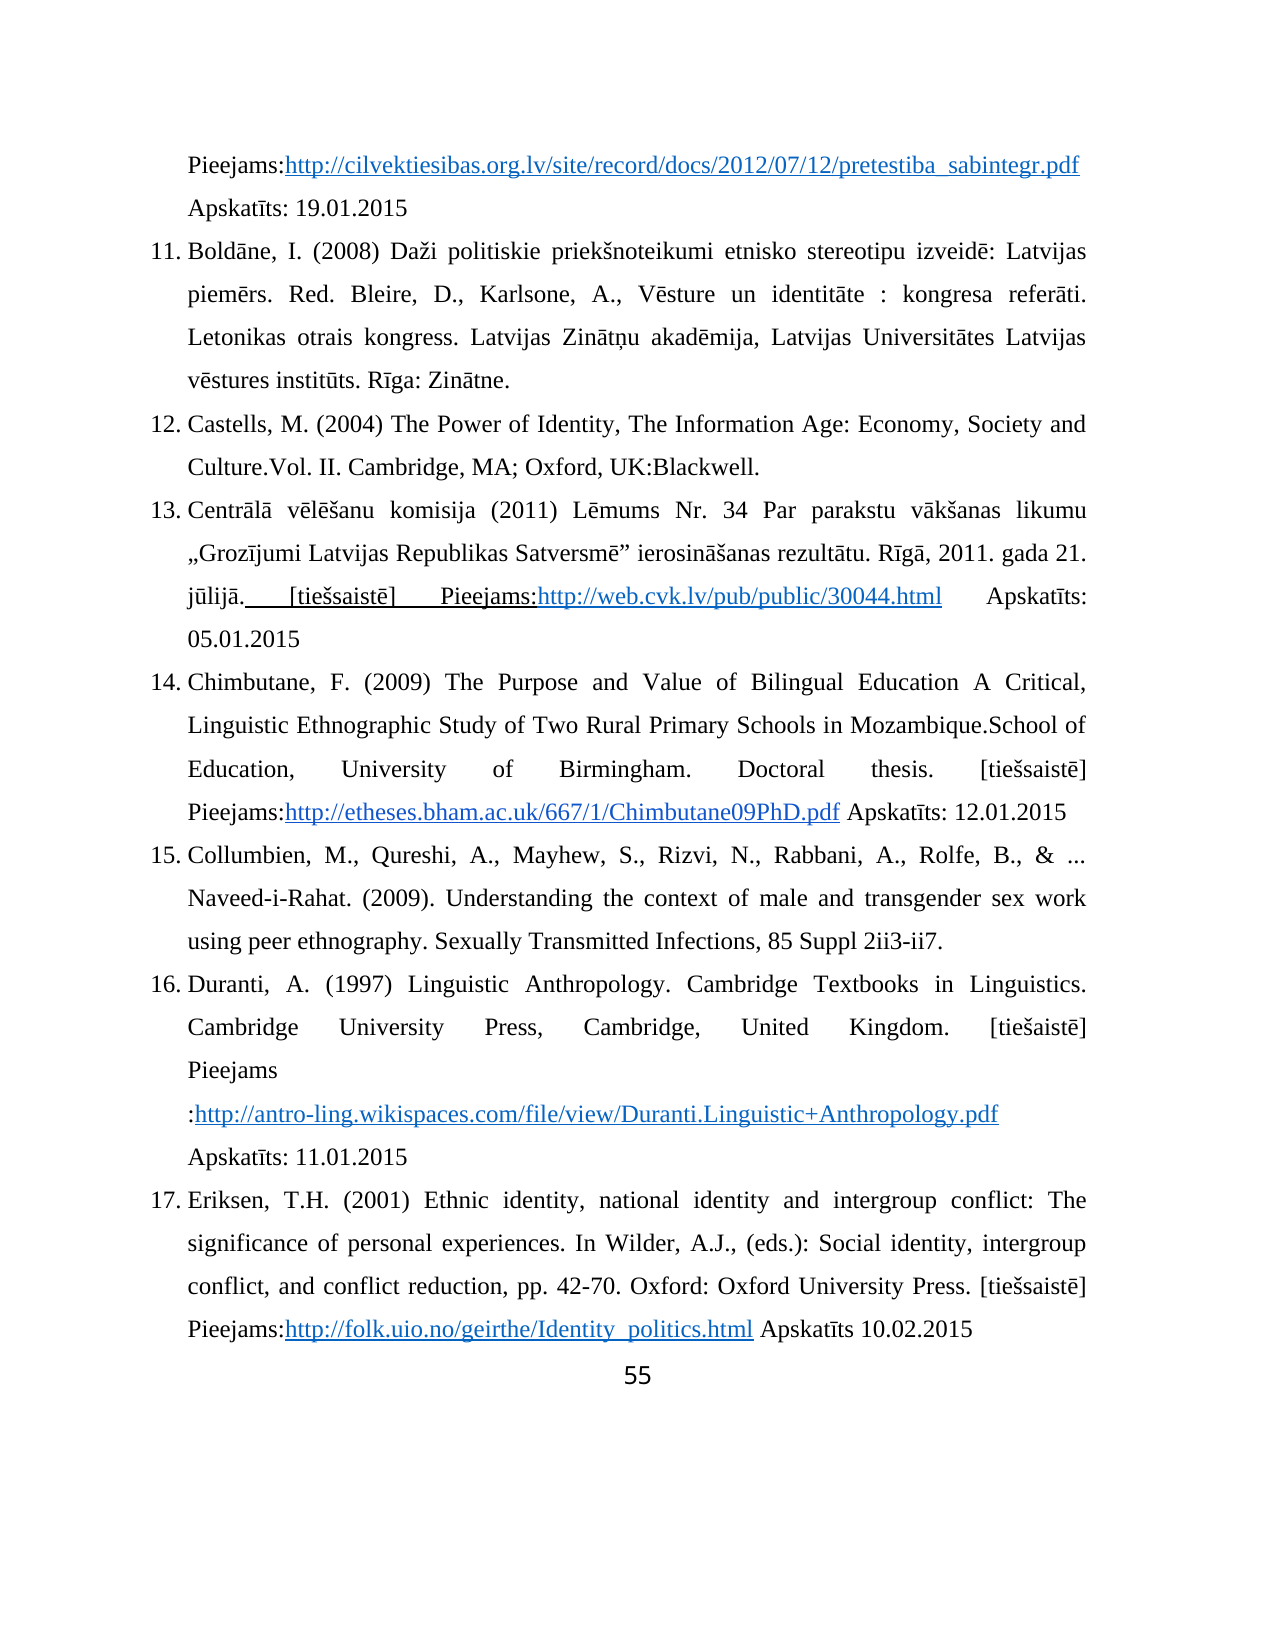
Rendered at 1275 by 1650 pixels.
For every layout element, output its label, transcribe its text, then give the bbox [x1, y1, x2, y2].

list Centrālā vēlēšanu komisija (2011) Lēmums Nr. 34 Par parakstu vākšanas likumu „Grozījumi Latvijas Republikas Satversmē” ierosināšanas rezultātu. Rīgā, 2011. gada 21. jūlijā. [tiešsaistē] Pieejams:http://web.cvk.lv/pub/public/30044.html Apskatīts: 05.01.2015 [150, 495, 1087, 653]
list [150, 150, 1087, 222]
list Castells, M. (2004) The Power of Identity, The Information Age: Economy, Society and Culture.Vol. II. Cambridge, MA; Oxford, UK:Blackwell. [150, 409, 1087, 481]
list Boldāne, I. (2008) Daži politiskie priekšnoteikumi etnisko stereotipu izveidē: Latvijas piemērs. Red. Bleire, D., Karlsone, A., Vēsture un identitāte : kongresa referāti. Letonikas otrais kongress. Latvijas Zinātņu akadēmija, Latvijas Universitātes Latvijas vēstures institūts. Rīga: Zinātne. [150, 236, 1087, 394]
list Chimbutane, F. (2009) The Purpose and Value of Bilingual Education A Critical, Linguistic Ethnographic Study of Two Rural Primary Schools in Mozambique.School of Education, University of Birmingham. Doctoral thesis. [tiešsaistē] Pieejams:http://etheses.bham.ac.uk/667/1/Chimbutane09PhD.pdf Apskatīts: 12.01.2015 [150, 667, 1087, 826]
list Eriksen, T.H. (2001) Ethnic identity, national identity and intergroup conflict: The significance of personal experiences. In Wilder, A.J., (eds.): Social identity, intergroup conflict, and conflict reduction, pp. 42-70. Oxford: Oxford University Press. [tiešsaistē] Pieejams:http://folk.uio.no/geirthe/Identity_politics.html Apskatīts 10.02.2015 [150, 1185, 1087, 1343]
list Duranti, A. (1997) Linguistic Anthropology. Cambridge Textbooks in Linguistics. Cambridge University Press, Cambridge, United Kingdom. [tiešaistē] Pieejams:http://antro-ling.wikispaces.com/file/view/Duranti.Linguistic+Anthropology.pdf Apskatīts: 11.01.2015 [150, 969, 1087, 1171]
list Collumbien, M., Qureshi, A., Mayhew, S., Rizvi, N., Rabbani, A., Rolfe, B., & ... Naveed-i-Rahat. (2009). Understanding the context of male and transgender sex work using peer ethnography. Sexually Transmitted Infections, 85 Suppl 2ii3-ii7. [150, 840, 1087, 955]
